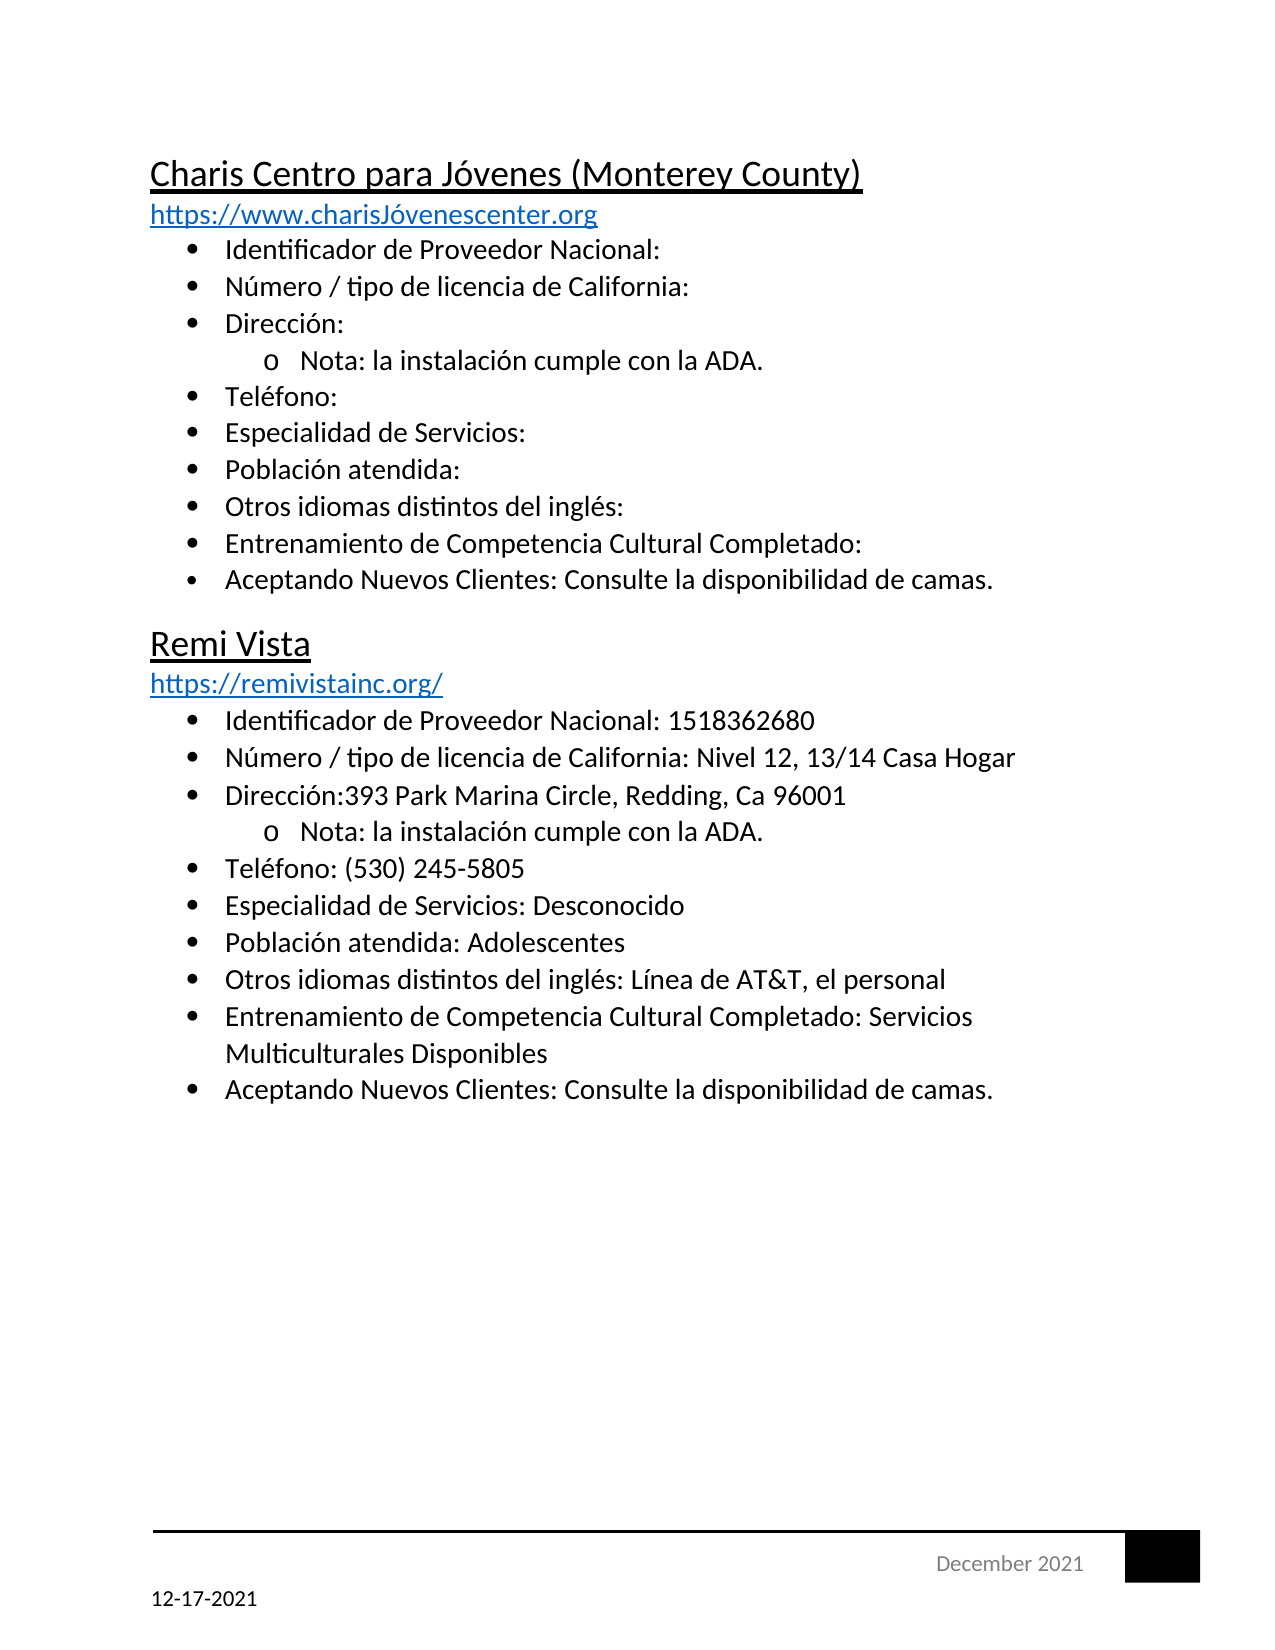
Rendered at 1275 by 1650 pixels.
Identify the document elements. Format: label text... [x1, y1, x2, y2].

list Número / tipo de licencia de California: [187, 267, 1137, 304]
list Población atendida: [187, 450, 1137, 487]
list Dirección:393 Park Marina Circle, Redding, Ca 96001 [187, 776, 1137, 813]
list Número / tipo de licencia de California: Nivel 12, 13/14 Casa Hogar [187, 738, 1137, 775]
list Aceptando Nuevos Clientes: Consulte la disponibilidad de camas. [187, 1071, 1137, 1107]
list Entrenamiento de Competencia Cultural Completado: Servicios Multiculturales Disponibles [187, 997, 1137, 1071]
list Entrenamiento de Competencia Cultural Completado: [187, 524, 1137, 561]
list Aceptando Nuevos Clientes: Consulte la disponibilidad de camas. [187, 561, 1137, 597]
list Otros idiomas distintos del inglés: Línea de AT&T, el personal [187, 960, 1137, 997]
list Dirección: [187, 304, 1137, 341]
list Identificador de Proveedor Nacional: 1518362680 [187, 701, 1137, 738]
text https://www.charisJóvenescenter.org [150, 196, 1137, 231]
list Teléfono: [187, 377, 1137, 414]
list Teléfono: (530) 245-5805 [187, 849, 1137, 885]
list Nota: la instalación cumple con la ADA. [262, 813, 1137, 849]
subtitle Remi Vista [150, 619, 1137, 665]
list Especialidad de Servicios: Desconocido [187, 886, 1137, 923]
list Nota: la instalación cumple con la ADA. [262, 341, 1137, 377]
list Especialidad de Servicios: [187, 414, 1137, 450]
list Población atendida: Adolescentes [187, 923, 1137, 960]
text https://remivistainc.org/ [150, 666, 1137, 701]
list Identificador de Proveedor Nacional: [187, 231, 1137, 267]
list Otros idiomas distintos del inglés: [187, 487, 1137, 524]
subtitle Charis Centro para Jóvenes (Monterey County) [150, 150, 1137, 196]
